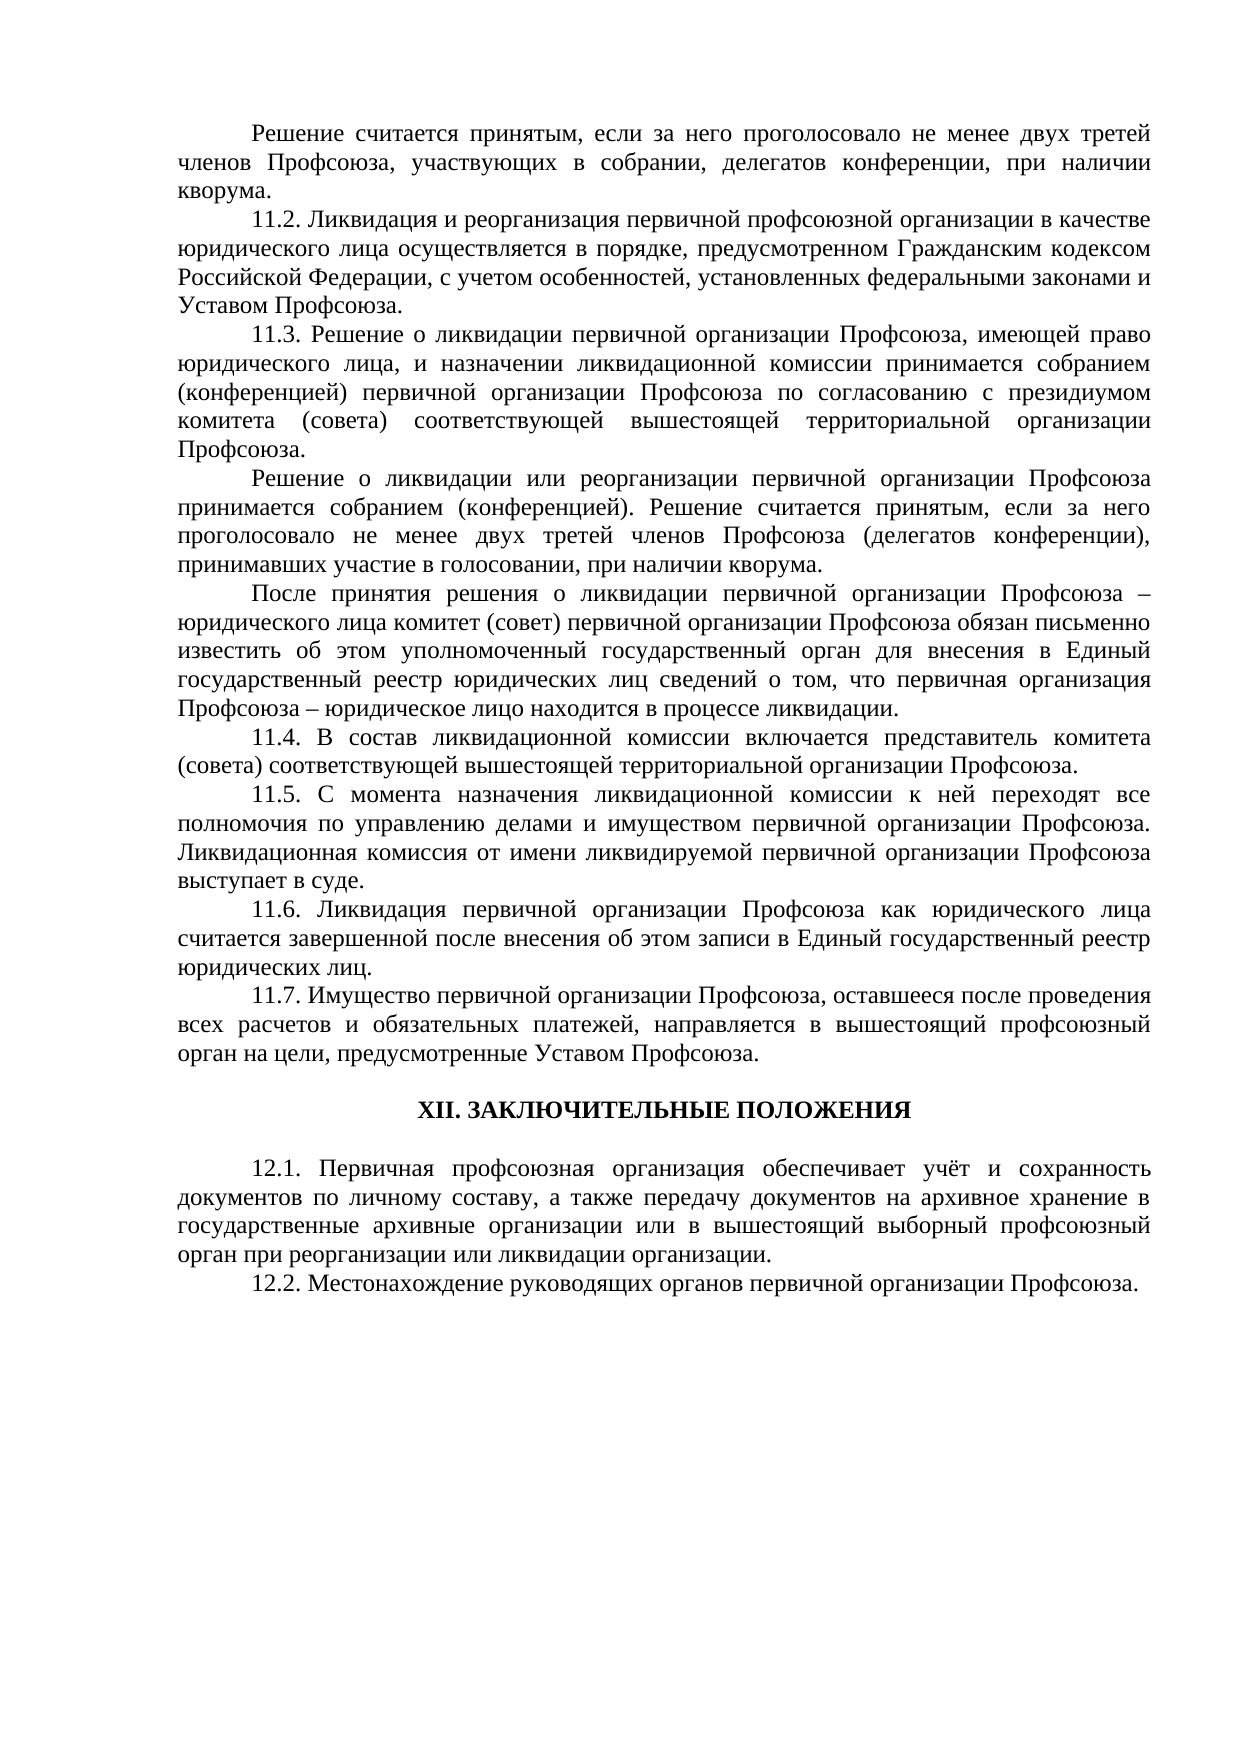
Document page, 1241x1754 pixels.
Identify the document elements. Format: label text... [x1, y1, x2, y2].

text 11.5. С момента назначения ликвидационной комиссии к ней переходят все полномочия по управлению делами и имуществом первичной организации Профсоюза. Ликвидационная комиссия от имени ликвидируемой первичной организации Профсоюза выступает в суде. [177, 779, 1152, 894]
text Решение о ликвидации или реорганизации первичной организации Профсоюза принимается собранием (конференцией). Решение считается принятым, если за него проголосовало не менее двух третей членов Профсоюза (делегатов конференции), принимавших участие в голосовании, при наличии кворума. [177, 463, 1152, 578]
text XII. ЗАКЛЮЧИТЕЛЬНЫЕ ПОЛОЖЕНИЯ [177, 1096, 1152, 1124]
text 12.1. Первичная профсоюзная организация обеспечивает учёт и сохранность документов по личному составу, а также передачу документов на архивное хранение в государственные архивные организации или в вышестоящий выборный профсоюзный орган при реорганизации или ликвидации организации. [177, 1153, 1152, 1268]
text 11.4. В состав ликвидационной комиссии включается представитель комитета (совета) соответствующей вышестоящей территориальной организации Профсоюза. [177, 722, 1152, 779]
text 12.2. Местонахождение руководящих органов первичной организации Профсоюза. [177, 1268, 1152, 1297]
text 11.6. Ликвидация первичной организации Профсоюза как юридического лица считается завершенной после внесения об этом записи в Единый государственный реестр юридических лиц. [177, 894, 1152, 981]
text Решение считается принятым, если за него проголосовало не менее двух третей членов Профсоюза, участвующих в собрании, делегатов конференции, при наличии кворума. [177, 118, 1152, 204]
text 11.7. Имущество первичной организации Профсоюза, оставшееся после проведения всех расчетов и обязательных платежей, направляется в вышестоящий профсоюзный орган на цели, предусмотренные Уставом Профсоюза. [177, 981, 1152, 1067]
text После принятия решения о ликвидации первичной организации Профсоюза – юридического лица комитет (совет) первичной организации Профсоюза обязан письменно известить об этом уполномоченный государственный орган для внесения в Единый государственный реестр юридических лиц сведений о том, что первичная организация Профсоюза – юридическое лицо находится в процессе ликвидации. [177, 578, 1152, 722]
text 11.2. Ликвидация и реорганизация первичной профсоюзной организации в качестве юридического лица осуществляется в порядке, предусмотренном Гражданским кодексом Российской Федерации, с учетом особенностей, установленных федеральными законами и Уставом Профсоюза. [177, 204, 1152, 319]
text 11.3. Решение о ликвидации первичной организации Профсоюза, имеющей право юридического лица, и назначении ликвидационной комиссии принимается собранием (конференцией) первичной организации Профсоюза по согласованию с президиумом комитета (совета) соответствующей вышестоящей территориальной организации Профсоюза. [177, 319, 1152, 463]
